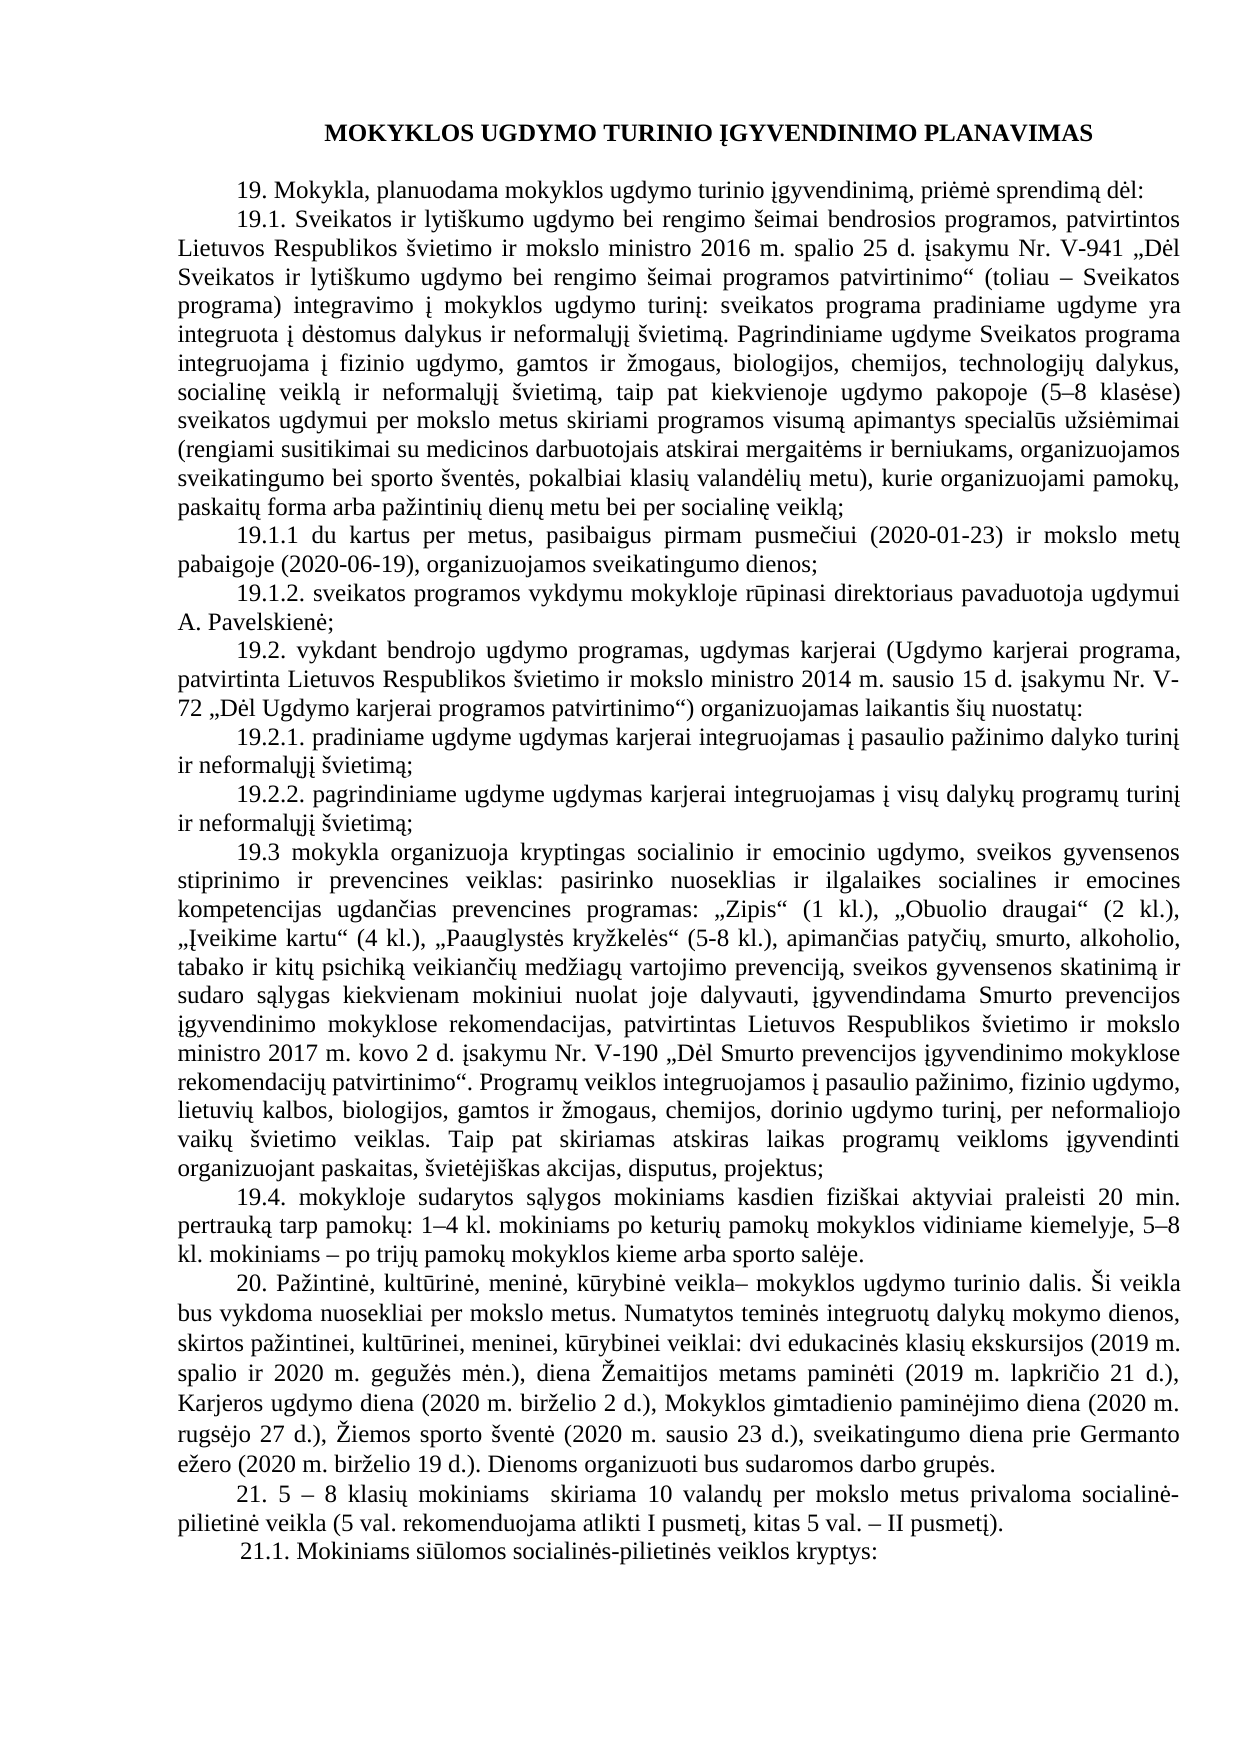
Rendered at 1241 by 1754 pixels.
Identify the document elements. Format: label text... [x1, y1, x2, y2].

text MOKYKLOS UGDYMO TURINIO ĮGYVENDINIMO PLANAVIMAS [177, 118, 1181, 147]
text 19.2.2. pagrindiniame ugdyme ugdymas karjerai integruojamas į visų dalykų programų turinį ir neformalųjį švietimą; [177, 779, 1181, 837]
text 19.2.1. pradiniame ugdyme ugdymas karjerai integruojamas į pasaulio pažinimo dalyko turinį ir neformalųjį švietimą; [177, 722, 1181, 779]
text 19.1.2. sveikatos programos vykdymu mokykloje rūpinasi direktoriaus pavaduotoja ugdymui A. Pavelskienė; [177, 578, 1181, 636]
text 20. Pažintinė, kultūrinė, meninė, kūrybinė veikla– mokyklos ugdymo turinio dalis. Ši veikla bus vykdoma nuosekliai per mokslo metus. Numatytos teminės integruotų dalykų mokymo dienos, skirtos pažintinei, kultūrinei, meninei, kūrybinei veiklai: dvi edukacinės klasių ekskursijos (2019 m. spalio ir 2020 m. gegužės mėn.), diena Žemaitijos metams paminėti (2019 m. lapkričio 21 d.), Karjeros ugdymo diena (2020 m. birželio 2 d.), Mokyklos gimtadienio paminėjimo diena (2020 m. rugsėjo 27 d.), Žiemos sporto šventė (2020 m. sausio 23 d.), sveikatingumo diena prie Germanto ežero (2020 m. birželio 19 d.). Dienoms organizuoti bus sudaromos darbo grupės. [177, 1268, 1181, 1477]
text 19.3 mokykla organizuoja kryptingas socialinio ir emocinio ugdymo, sveikos gyvensenos stiprinimo ir prevencines veiklas: pasirinko nuoseklias ir ilgalaikes socialines ir emocines kompetencijas ugdančias prevencines programas: „Zipis“ (1 kl.), „Obuolio draugai“ (2 kl.), „Įveikime kartu“ (4 kl.), „Paauglystės kryžkelės“ (5-8 kl.), apimančias patyčių, smurto, alkoholio, tabako ir kitų psichiką veikiančių medžiagų vartojimo prevenciją, sveikos gyvensenos skatinimą ir sudaro sąlygas kiekvienam mokiniui nuolat joje dalyvauti, įgyvendindama Smurto prevencijos įgyvendinimo mokyklose rekomendacijas, patvirtintas Lietuvos Respublikos švietimo ir mokslo ministro 2017 m. kovo 2 d. įsakymu Nr. V-190 „Dėl Smurto prevencijos įgyvendinimo mokyklose rekomendacijų patvirtinimo“. Programų veiklos integruojamos į pasaulio pažinimo, fizinio ugdymo, lietuvių kalbos, biologijos, gamtos ir žmogaus, chemijos, dorinio ugdymo turinį, per neformaliojo vaikų švietimo veiklas. Taip pat skiriamas atskiras laikas programų veikloms įgyvendinti organizuojant paskaitas, švietėjiškas akcijas, disputus, projektus; [177, 837, 1181, 1182]
text 19.4. mokykloje sudarytos sąlygos mokiniams kasdien fiziškai aktyviai praleisti 20 min. pertrauką tarp pamokų: 1–4 kl. mokiniams po keturių pamokų mokyklos vidiniame kiemelyje, 5–8 kl. mokiniams – po trijų pamokų mokyklos kieme arba sporto salėje. [177, 1182, 1181, 1268]
text 19.1.1 du kartus per metus, pasibaigus pirmam pusmečiui (2020-01-23) ir mokslo metų pabaigoje (2020-06-19), organizuojamos sveikatingumo dienos; [177, 521, 1181, 578]
text 19.1. Sveikatos ir lytiškumo ugdymo bei rengimo šeimai bendrosios programos, patvirtintos Lietuvos Respublikos švietimo ir mokslo ministro 2016 m. spalio 25 d. įsakymu Nr. V-941 „Dėl Sveikatos ir lytiškumo ugdymo bei rengimo šeimai programos patvirtinimo“ (toliau – Sveikatos programa) integravimo į mokyklos ugdymo turinį: sveikatos programa pradiniame ugdyme yra integruota į dėstomus dalykus ir neformalųjį švietimą. Pagrindiniame ugdyme Sveikatos programa integruojama į fizinio ugdymo, gamtos ir žmogaus, biologijos, chemijos, technologijų dalykus, socialinę veiklą ir neformalųjį švietimą, taip pat kiekvienoje ugdymo pakopoje (5–8 klasėse) sveikatos ugdymui per mokslo metus skiriami programos visumą apimantys specialūs užsiėmimai (rengiami susitikimai su medicinos darbuotojais atskirai mergaitėms ir berniukams, organizuojamos sveikatingumo bei sporto šventės, pokalbiai klasių valandėlių metu), kurie organizuojami pamokų, paskaitų forma arba pažintinių dienų metu bei per socialinę veiklą; [177, 204, 1181, 521]
text 21.1. Mokiniams siūlomos socialinės-pilietinės veiklos kryptys: [177, 1536, 1181, 1565]
text 21. 5 – 8 klasių mokiniams skiriama 10 valandų per mokslo metus privaloma socialinė-pilietinė veikla (5 val. rekomenduojama atlikti I pusmetį, kitas 5 val. – II pusmetį). [177, 1479, 1181, 1536]
text 19.2. vykdant bendrojo ugdymo programas, ugdymas karjerai (Ugdymo karjerai programa, patvirtinta Lietuvos Respublikos švietimo ir mokslo ministro 2014 m. sausio 15 d. įsakymu Nr. V-72 „Dėl Ugdymo karjerai programos patvirtinimo“) organizuojamas laikantis šių nuostatų: [177, 636, 1181, 722]
text 19. Mokykla, planuodama mokyklos ugdymo turinio įgyvendinimą, priėmė sprendimą dėl: [177, 176, 1181, 204]
